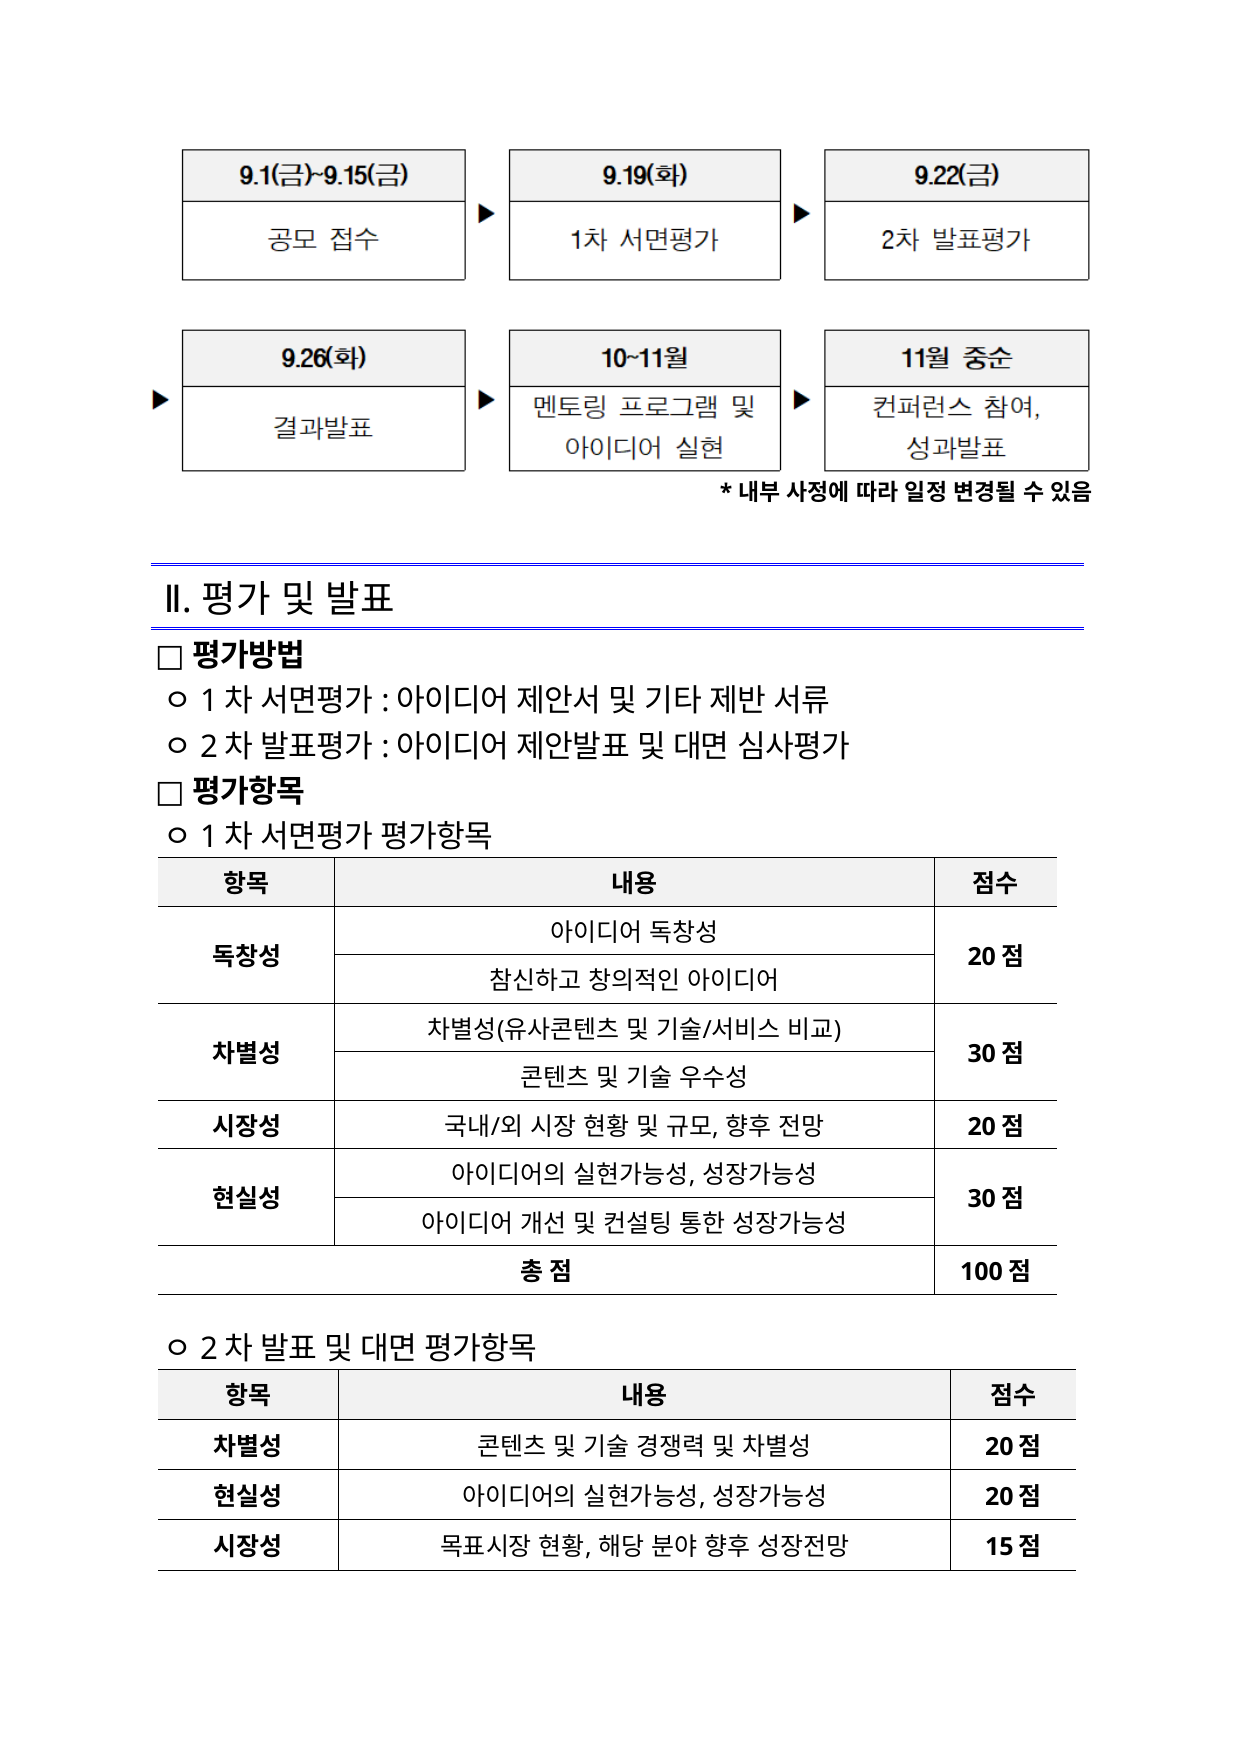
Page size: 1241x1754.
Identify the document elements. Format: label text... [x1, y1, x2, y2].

table_cell 15점 [951, 1520, 1076, 1570]
table_cell 20점 [951, 1470, 1076, 1519]
table_cell 총 점 [158, 1246, 934, 1294]
table_header 항목 [158, 858, 334, 906]
table_cell 30점 [935, 1004, 1057, 1100]
table_cell 시장성 [158, 1520, 338, 1570]
table_cell 30점 [935, 1149, 1057, 1245]
table_cell 콘텐츠 및 기술 경쟁력 및 차별성 [339, 1420, 950, 1469]
table_cell 국내/외 시장 현황 및 규모, 향후 전망 [335, 1101, 934, 1148]
table_cell 시장성 [158, 1101, 334, 1148]
table_cell 독창성 [158, 907, 334, 1003]
table_cell 아이디어의 실현가능성, 성장가능성 [335, 1149, 934, 1197]
text ㅇ 2차 발표 및 대면 평가항목 [148, 1323, 1095, 1368]
table_header 내용 [335, 858, 934, 906]
table_cell 20점 [935, 1101, 1057, 1148]
text □ 평가방법 [148, 630, 1095, 675]
table_header 내용 [339, 1370, 950, 1419]
table_cell 20점 [935, 907, 1057, 1003]
table_cell 목표시장 현황, 해당 분야 향후 성장전망 [339, 1520, 950, 1570]
text ㅇ 2차 발표평가 : 아이디어 제안발표 및 대면 심사평가 [148, 721, 1095, 766]
table_header 점수 [935, 858, 1057, 906]
text * 내부 사정에 따라 일정 변경될 수 있음 [148, 475, 1093, 508]
table_cell 차별성 [158, 1004, 334, 1100]
table_header 항목 [158, 1370, 338, 1419]
table_cell 아이디어 독창성 [335, 907, 934, 954]
picture [147, 147, 1093, 475]
table_cell 차별성 [158, 1420, 338, 1469]
table_header Ⅱ. 평가 및 발표 [151, 566, 1084, 627]
table_cell 아이디어의 실현가능성, 성장가능성 [339, 1470, 950, 1519]
table_cell 아이디어 개선 및 컨설팅 통한 성장가능성 [335, 1198, 934, 1245]
table_cell 현실성 [158, 1470, 338, 1519]
text ㅇ 1차 서면평가 : 아이디어 제안서 및 기타 제반 서류 [148, 675, 1095, 721]
text ㅇ 1차 서면평가 평가항목 [148, 812, 1095, 857]
table_cell 콘텐츠 및 기술 우수성 [335, 1052, 934, 1100]
table_cell 100점 [935, 1246, 1057, 1294]
table_header 점수 [951, 1370, 1076, 1419]
table_cell 참신하고 창의적인 아이디어 [335, 955, 934, 1003]
table_cell 차별성(유사콘텐츠 및 기술/서비스 비교) [335, 1004, 934, 1051]
text □ 평가항목 [148, 766, 1095, 812]
table_cell 현실성 [158, 1149, 334, 1245]
table_cell 20점 [951, 1420, 1076, 1469]
